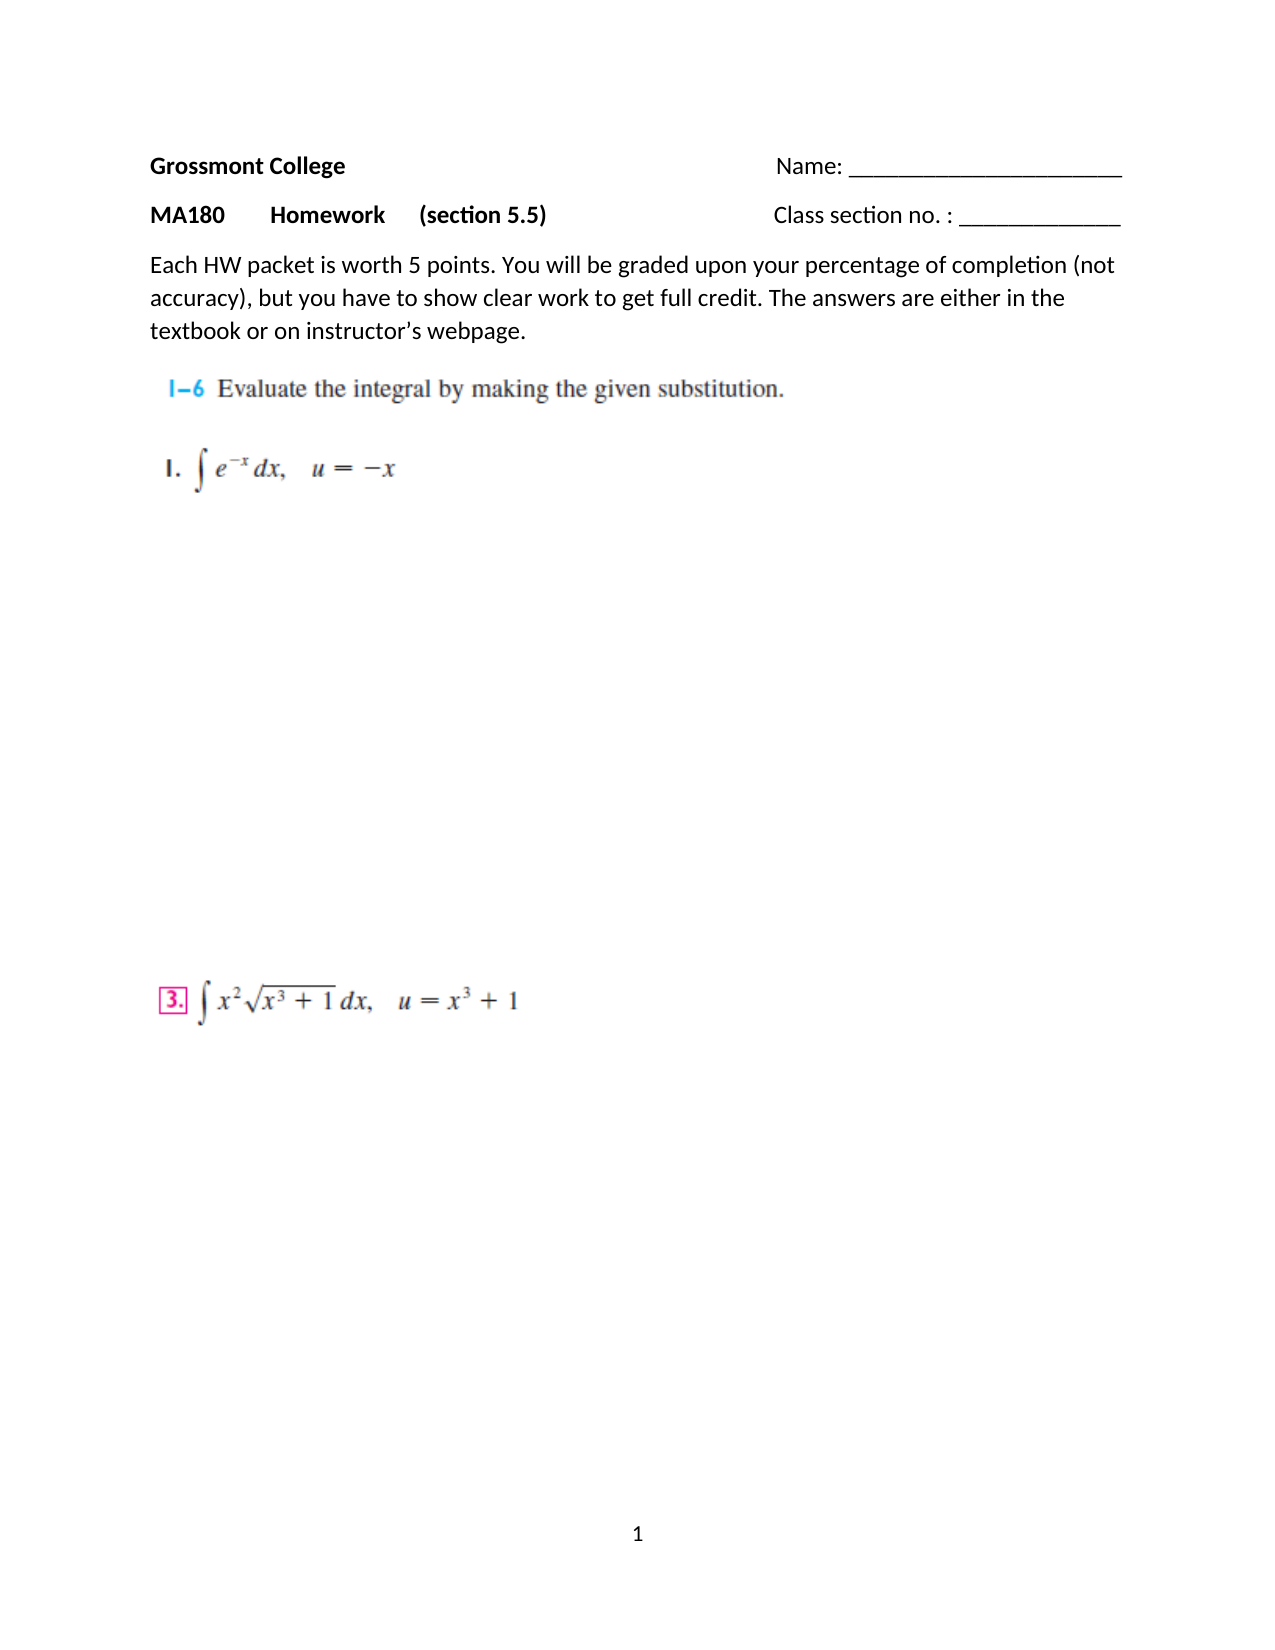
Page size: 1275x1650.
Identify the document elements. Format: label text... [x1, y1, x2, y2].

text Each HW packet is worth 5 points. You will be graded upon your percentage of completion (not accuracy), but you have to show clear work to get full credit. The answers are either in the textbook or on instructor’s webpage. [150, 249, 1125, 346]
picture [150, 968, 533, 1032]
text MA180 Homework (section 5.5) Class section no. : _____________ [150, 199, 1125, 230]
picture [150, 431, 433, 504]
picture [150, 364, 805, 413]
text Grossmont College Name: ______________________ [150, 150, 1125, 181]
